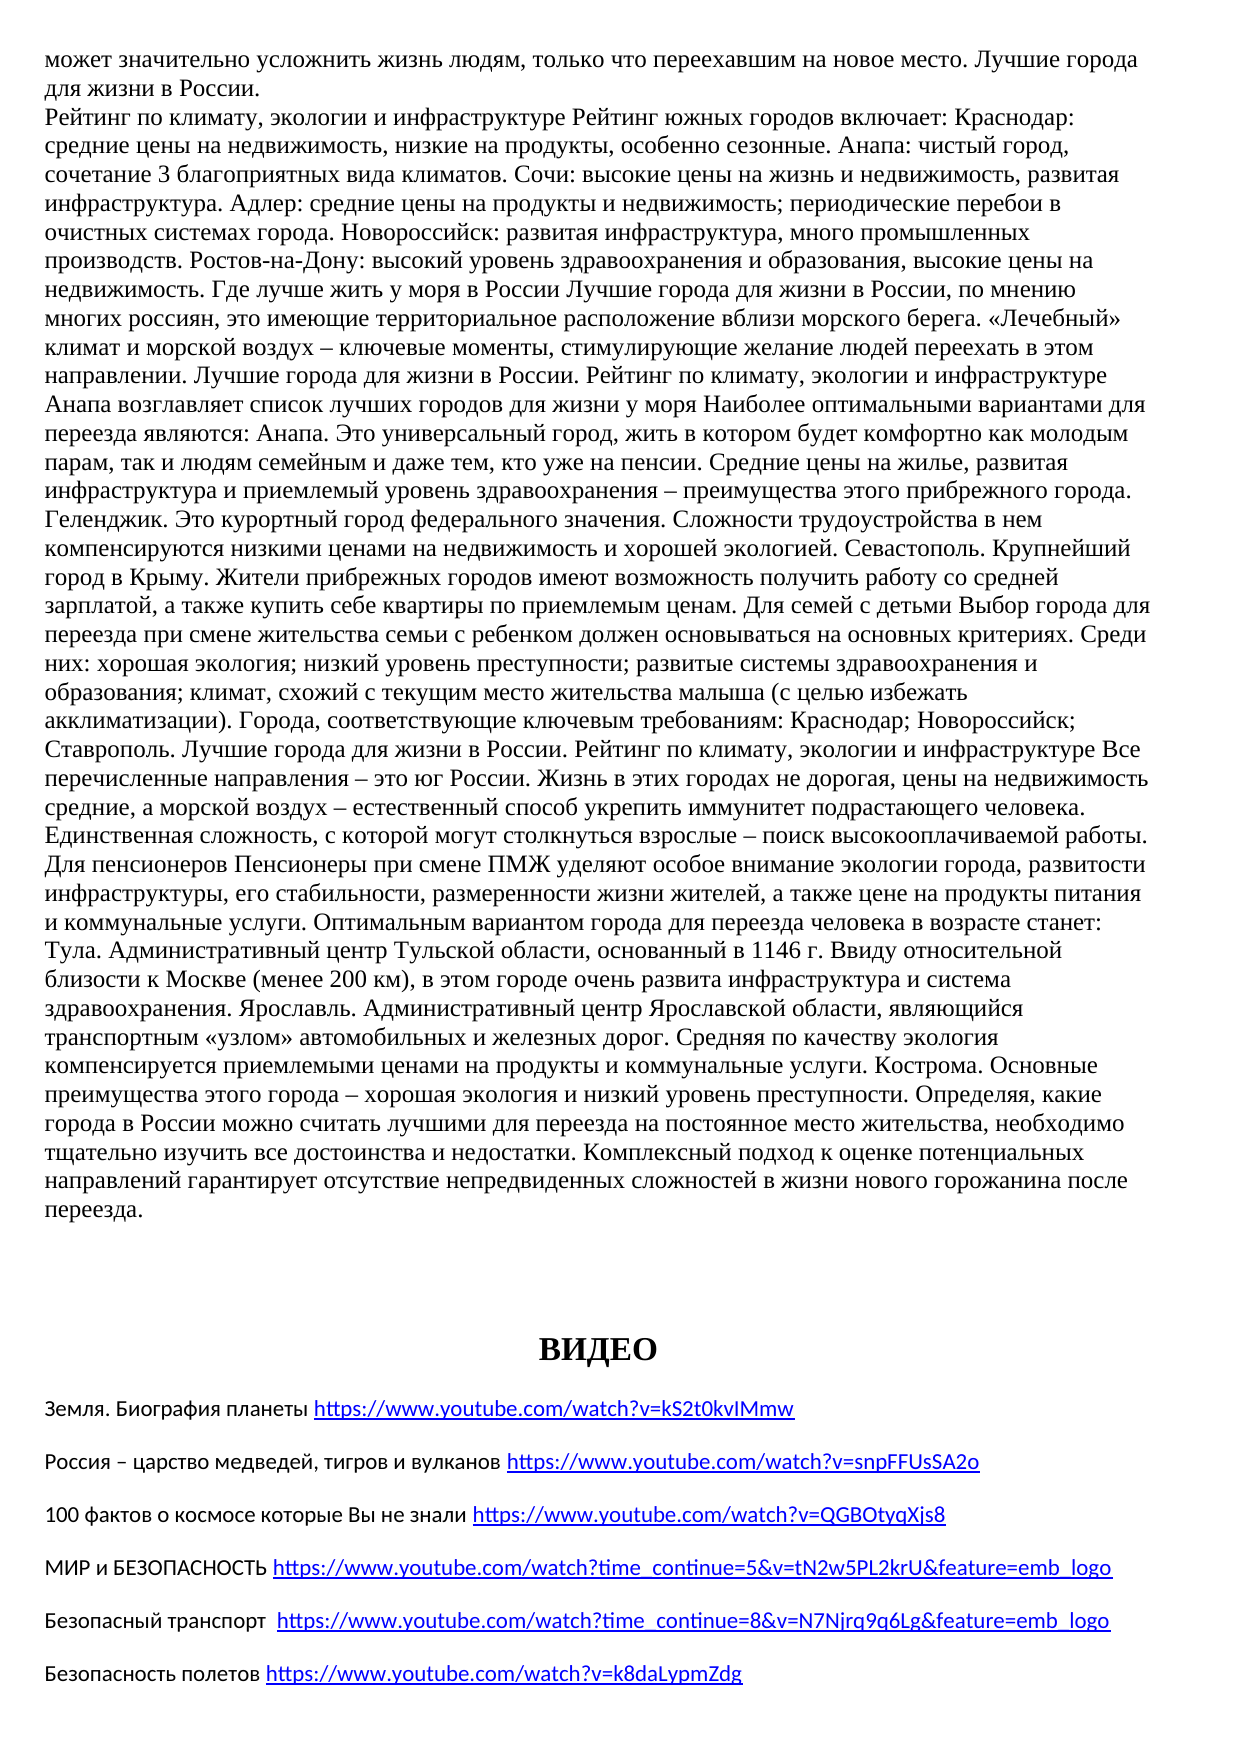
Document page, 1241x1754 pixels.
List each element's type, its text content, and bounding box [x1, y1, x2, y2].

text Безопасность полетов https://www.youtube.com/watch?v=k8daLypmZdg [44, 1659, 1152, 1687]
text Безопасный транспорт https://www.youtube.com/watch?time_continue=8&v=N7Njrq9q6Lg&feature=emb_logo [44, 1606, 1152, 1634]
text Рейтинг по климату, экологии и инфраструктуре Рейтинг южных городов включает: Краснодар: средние цены на недвижимость, низкие на продукты, особенно сезонные. Анапа: чистый город, сочетание 3 благоприятных вида климатов. Сочи: высокие цены на жизнь и недвижимость, развитая инфраструктура. Адлер: средние цены на продукты и недвижимость; периодические перебои в очистных системах города. Новороссийск: развитая инфраструктура, много промышленных производств. Ростов-на-Дону: высокий уровень здравоохранения и образования, высокие цены на недвижимость. Где лучше жить у моря в России Лучшие города для жизни в России, по мнению многих россиян, это имеющие территориальное расположение вблизи морского берега. «Лечебный» климат и морской воздух – ключевые моменты, стимулирующие желание людей переехать в этом направлении. Лучшие города для жизни в России. Рейтинг по климату, экологии и инфраструктуре Анапа возглавляет список лучших городов для жизни у моря Наиболее оптимальными вариантами для переезда являются: Анапа. Это универсальный город, жить в котором будет комфортно как молодым парам, так и людям семейным и даже тем, кто уже на пенсии. Средние цены на жилье, развитая инфраструктура и приемлемый уровень здравоохранения – преимущества этого прибрежного города. Геленджик. Это курортный город федерального значения. Сложности трудоустройства в нем компенсируются низкими ценами на недвижимость и хорошей экологией. Севастополь. Крупнейший город в Крыму. Жители прибрежных городов имеют возможность получить работу со средней зарплатой, а также купить себе квартиры по приемлемым ценам. Для семей с детьми Выбор города для переезда при смене жительства семьи с ребенком должен основываться на основных критериях. Среди них: хорошая экология; низкий уровень преступности; развитые системы здравоохранения и образования; климат, схожий с текущим место жительства малыша (с целью избежать акклиматизации). Города, соответствующие ключевым требованиям: Краснодар; Новороссийск; Ставрополь. Лучшие города для жизни в России. Рейтинг по климату, экологии и инфраструктуре Все перечисленные направления – это юг России. Жизнь в этих городах не дорогая, цены на недвижимость средние, а морской воздух – естественный способ укрепить иммунитет подрастающего человека. Единственная сложность, с которой могут столкнуться взрослые – поиск высокооплачиваемой работы. Для пенсионеров Пенсионеры при смене ПМЖ уделяют особое внимание экологии города, развитости инфраструктуры, его стабильности, размеренности жизни жителей, а также цене на продукты питания и коммунальные услуги. Оптимальным вариантом города для переезда человека в возрасте станет: Тула. Административный центр Тульской области, основанный в 1146 г. Ввиду относительной близости к Москве (менее 200 км), в этом городе очень развита инфраструктура и система здравоохранения. Ярославль. Административный центр Ярославской области, являющийся транспортным «узлом» автомобильных и железных дорог. Средняя по качеству экология компенсируется приемлемыми ценами на продукты и коммунальные услуги. Кострома. Основные преимущества этого города – хорошая экология и низкий уровень преступности. Определяя, какие города в России можно считать лучшими для переезда на постоянное место жительства, необходимо тщательно изучить все достоинства и недостатки. Комплексный подход к оценке потенциальных направлений гарантирует отсутствие непредвиденных сложностей в жизни нового горожанина после переезда. [44, 102, 1152, 1223]
text 100 фактов о космосе которые Вы не знали https://www.youtube.com/watch?v=QGBOtyqXjs8 [44, 1500, 1152, 1528]
text МИР и БЕЗОПАСНОСТЬ https://www.youtube.com/watch?time_continue=5&v=tN2w5PL2krU&feature=emb_logo [44, 1553, 1152, 1581]
text Земля. Биография планеты https://www.youtube.com/watch?v=kS2t0kvIMmw [44, 1394, 1152, 1422]
text Россия – царство медведей, тигров и вулканов https://www.youtube.com/watch?v=snpFFUsSA2o [44, 1447, 1152, 1475]
text ВИДЕО [44, 1329, 1152, 1367]
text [44, 44, 1152, 102]
